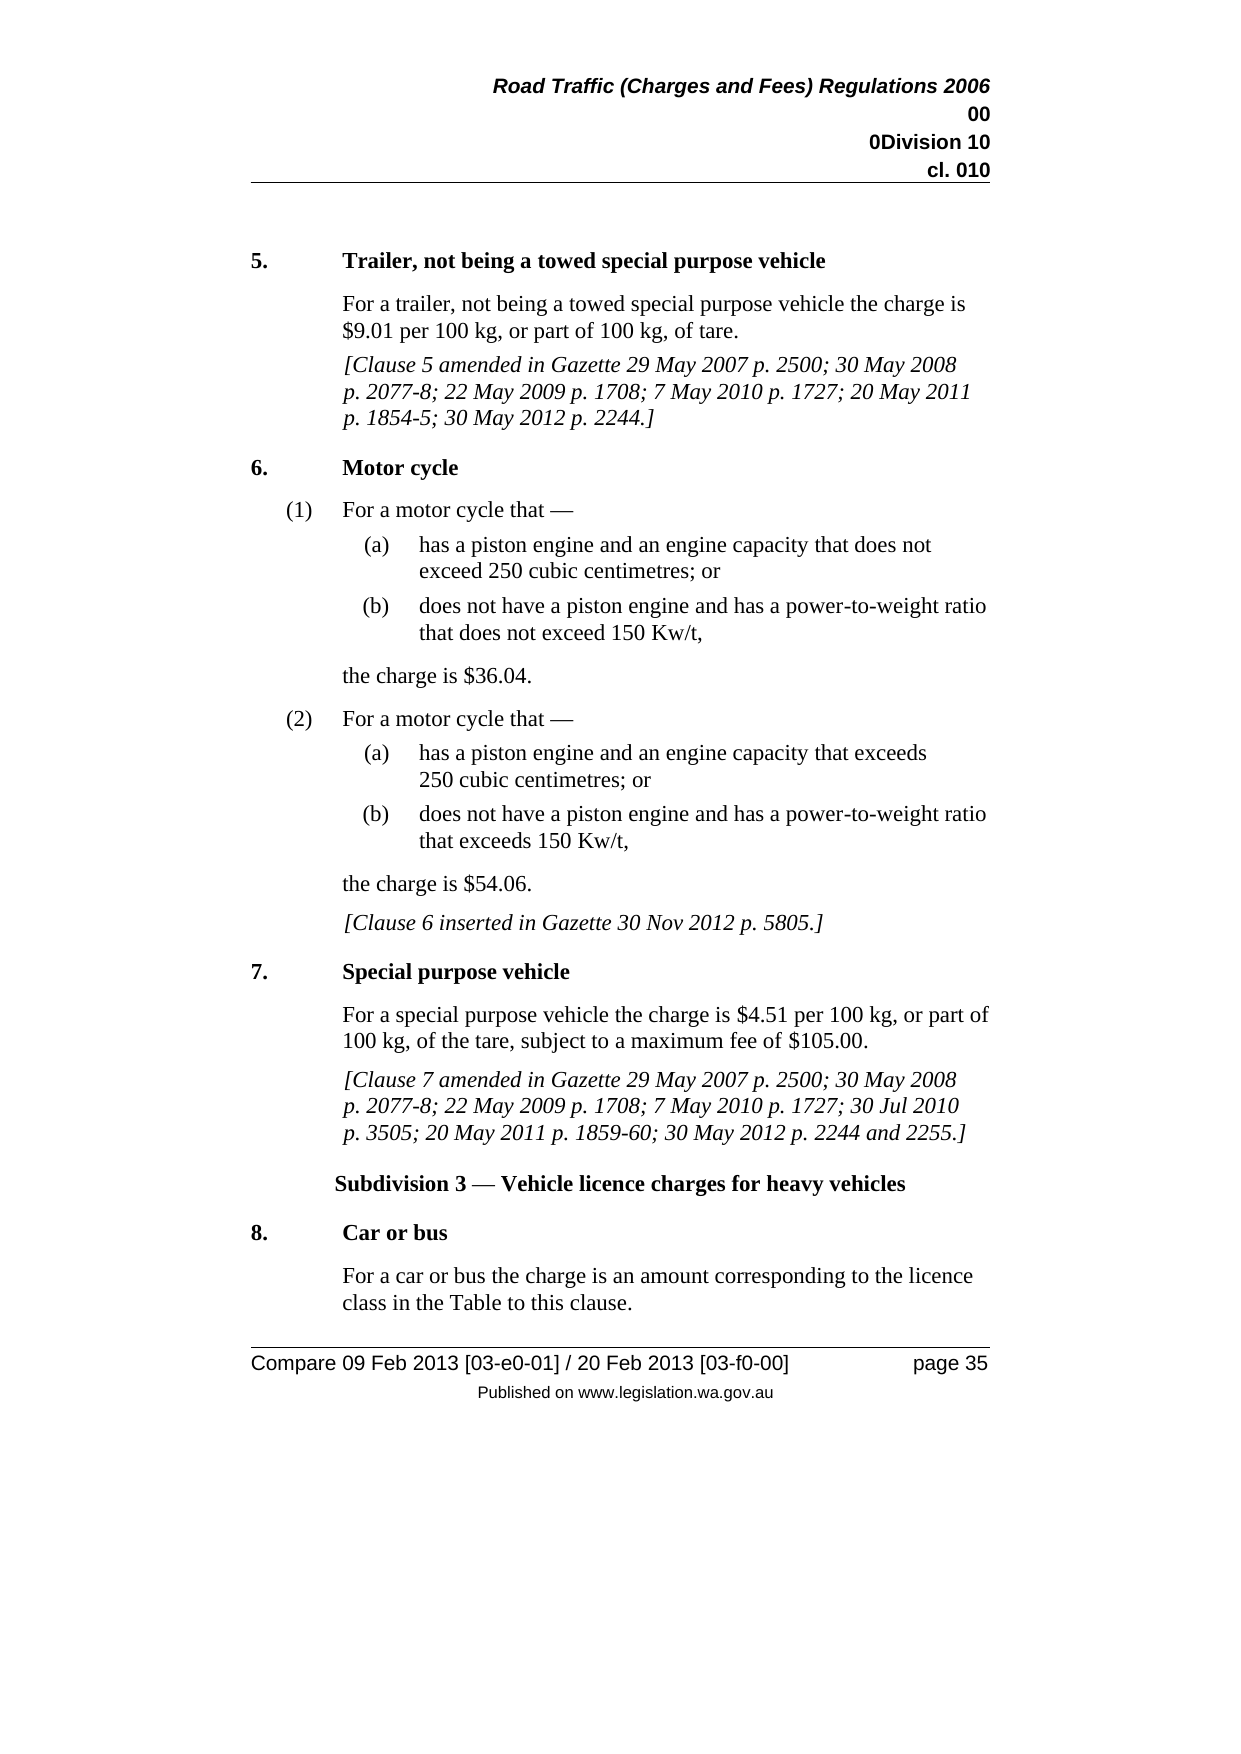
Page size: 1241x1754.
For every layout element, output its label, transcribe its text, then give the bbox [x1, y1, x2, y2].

subtitle 6. Motor cycle [251, 453, 990, 480]
text [Clause 6 inserted in Gazette 30 Nov 2012 p. 5805.] [251, 909, 990, 935]
text (a) has a piston engine and an engine capacity that exceeds 250 cubic centimetres; or [251, 739, 990, 792]
subtitle Subdivision 3 — Vehicle licence charges for heavy vehicles [251, 1170, 990, 1197]
text For a car or bus the charge is an amount corresponding to the licence class in the Table to this clause. [251, 1262, 990, 1315]
text [Clause 7 amended in Gazette 29 May 2007 p. 2500; 30 May 2008 p. 2077-8; 22 May 2009 p. 1708; 7 May 2010 p. 1727; 30 Jul 2010 p. 3505; 20 May 2011 p. 1859-60; 30 May 2012 p. 2244 and 2255.] [251, 1066, 990, 1145]
subtitle 5. Trailer, not being a towed special purpose vehicle [251, 247, 990, 274]
text (2) For a motor cycle that — [251, 705, 990, 731]
subtitle 8. Car or bus [251, 1219, 990, 1246]
text the charge is $54.06. [251, 870, 990, 896]
text For a special purpose vehicle the charge is $4.51 per 100 kg, or part of 100 kg, of the tare, subject to a maximum fee of $105.00. [251, 1001, 990, 1054]
text [Clause 5 amended in Gazette 29 May 2007 p. 2500; 30 May 2008 p. 2077-8; 22 May 2009 p. 1708; 7 May 2010 p. 1727; 20 May 2011 p. 1854-5; 30 May 2012 p. 2244.] [251, 352, 990, 431]
text (a) has a piston engine and an engine capacity that does not exceed 250 cubic centimetres; or [251, 531, 990, 584]
text the charge is $36.04. [251, 662, 990, 688]
text (1) For a motor cycle that — [251, 497, 990, 523]
text (b) does not have a piston engine and has a power-to-weight ratio that does not exceed 150 Kw/t, [251, 592, 990, 645]
text For a trailer, not being a towed special purpose vehicle the charge is $9.01 per 100 kg, or part of 100 kg, of tare. [251, 291, 990, 343]
text (b) does not have a piston engine and has a power-to-weight ratio that exceeds 150 Kw/t, [251, 800, 990, 853]
subtitle 7. Special purpose vehicle [251, 958, 990, 984]
